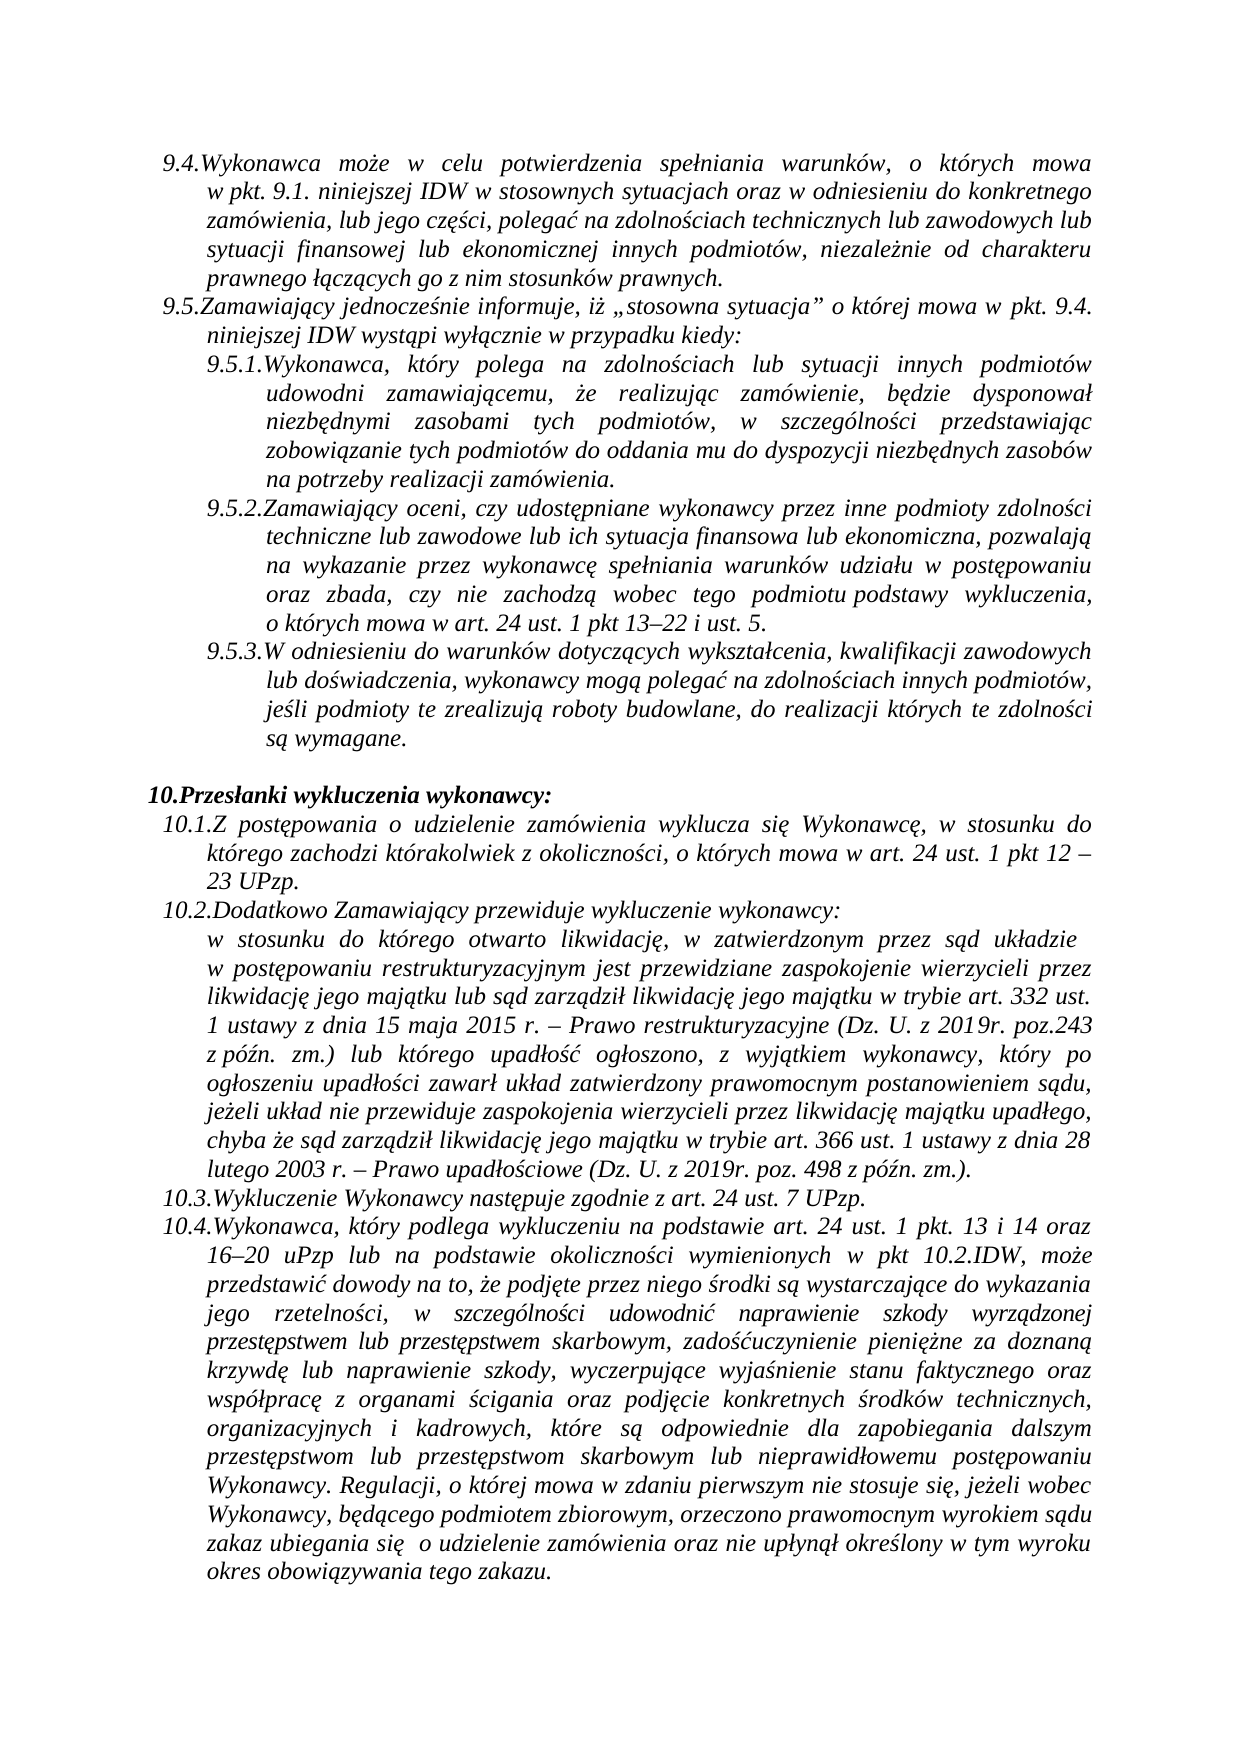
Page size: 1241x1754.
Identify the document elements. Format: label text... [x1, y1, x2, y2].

text 10.2.Dodatkowo Zamawiający przewiduje wykluczenie wykonawcy: [162, 895, 1093, 924]
text 9.5.1.Wykonawca, który polega na zdolnościach lub sytuacji innych podmiotów udowodni zamawiającemu, że realizując zamówienie, będzie dysponował niezbędnymi zasobami tych podmiotów, w szczególności przedstawiając zobowiązanie tych podmiotów do oddania mu do dyspozycji niezbędnych zasobów na potrzeby realizacji zamówienia. [207, 349, 1093, 493]
text 10.4.Wykonawca, który podlega wykluczeniu na podstawie art. 24 ust. 1 pkt. 13 i 14 oraz 16–20 uPzp lub na podstawie okoliczności wymienionych w pkt 10.2.IDW, może przedstawić dowody na to, że podjęte przez niego środki są wystarczające do wykazania jego rzetelności, w szczególności udowodnić naprawienie szkody wyrządzonej przestępstwem lub przestępstwem skarbowym, zadośćuczynienie pieniężne za doznaną krzywdę lub naprawienie szkody, wyczerpujące wyjaśnienie stanu faktycznego oraz współpracę z organami ścigania oraz podjęcie konkretnych środków technicznych, organizacyjnych i kadrowych, które są odpowiednie dla zapobiegania dalszym przestępstwom lub przestępstwom skarbowym lub nieprawidłowemu postępowaniu Wykonawcy. Regulacji, o której mowa w zdaniu pierwszym nie stosuje się, jeżeli wobec Wykonawcy, będącego podmiotem zbiorowym, orzeczono prawomocnym wyrokiem sądu zakaz ubiegania się o udzielenie zamówienia oraz nie upłynął określony w tym wyroku okres obowiązywania tego zakazu. [162, 1211, 1093, 1585]
text 9.5.2.Zamawiający oceni, czy udostępniane wykonawcy przez inne podmioty zdolności techniczne lub zawodowe lub ich sytuacja finansowa lub ekonomiczna, pozwalają na wykazanie przez wykonawcę spełniania warunków udziału w postępowaniu oraz zbada, czy nie zachodzą wobec tego podmiotu podstawy wykluczenia, o których mowa w art. 24 ust. 1 pkt 13–22 i ust. 5. [207, 493, 1093, 636]
text 9.4.Wykonawca może w celu potwierdzenia spełniania warunków, o których mowa w pkt. 9.1. niniejszej IDW w stosownych sytuacjach oraz w odniesieniu do konkretnego zamówienia, lub jego części, polegać na zdolnościach technicznych lub zawodowych lub sytuacji finansowej lub ekonomicznej innych podmiotów, niezależnie od charakteru prawnego łączących go z nim stosunków prawnych. [162, 148, 1093, 291]
text 10.1.Z postępowania o udzielenie zamówienia wyklucza się Wykonawcę, w stosunku do którego zachodzi którakolwiek z okoliczności, o których mowa w art. 24 ust. 1 pkt 12 – 23 UPzp. [162, 809, 1093, 895]
text w stosunku do którego otwarto likwidację, w zatwierdzonym przez sąd układzie w postępowaniu restrukturyzacyjnym jest przewidziane zaspokojenie wierzycieli przez likwidację jego majątku lub sąd zarządził likwidację jego majątku w trybie art. 332 ust. 1 ustawy z dnia 15 maja 2015 r. – Prawo restrukturyzacyjne (Dz. U. z 2019r. poz.243 z późn. zm.) lub którego upadłość ogłoszono, z wyjątkiem wykonawcy, który po ogłoszeniu upadłości zawarł układ zatwierdzony prawomocnym postanowieniem sądu, jeżeli układ nie przewiduje zaspokojenia wierzycieli przez likwidację majątku upadłego, chyba że sąd zarządził likwidację jego majątku w trybie art. 366 ust. 1 ustawy z dnia 28 lutego 2003 r. – Prawo upadłościowe (Dz. U. z 2019r. poz. 498 z późn. zm.). [207, 924, 1093, 1183]
text 9.5.Zamawiający jednocześnie informuje, iż „stosowna sytuacja” o której mowa w pkt. 9.4. niniejszej IDW wystąpi wyłącznie w przypadku kiedy: [162, 291, 1093, 349]
text 10.Przesłanki wykluczenia wykonawcy: [148, 780, 1093, 809]
text 9.5.3.W odniesieniu do warunków dotyczących wykształcenia, kwalifikacji zawodowych lub doświadczenia, wykonawcy mogą polegać na zdolnościach innych podmiotów, jeśli podmioty te zrealizują roboty budowlane, do realizacji których te zdolności są wymagane. [207, 636, 1093, 751]
text 10.3.Wykluczenie Wykonawcy następuje zgodnie z art. 24 ust. 7 UPzp. [162, 1183, 1093, 1211]
